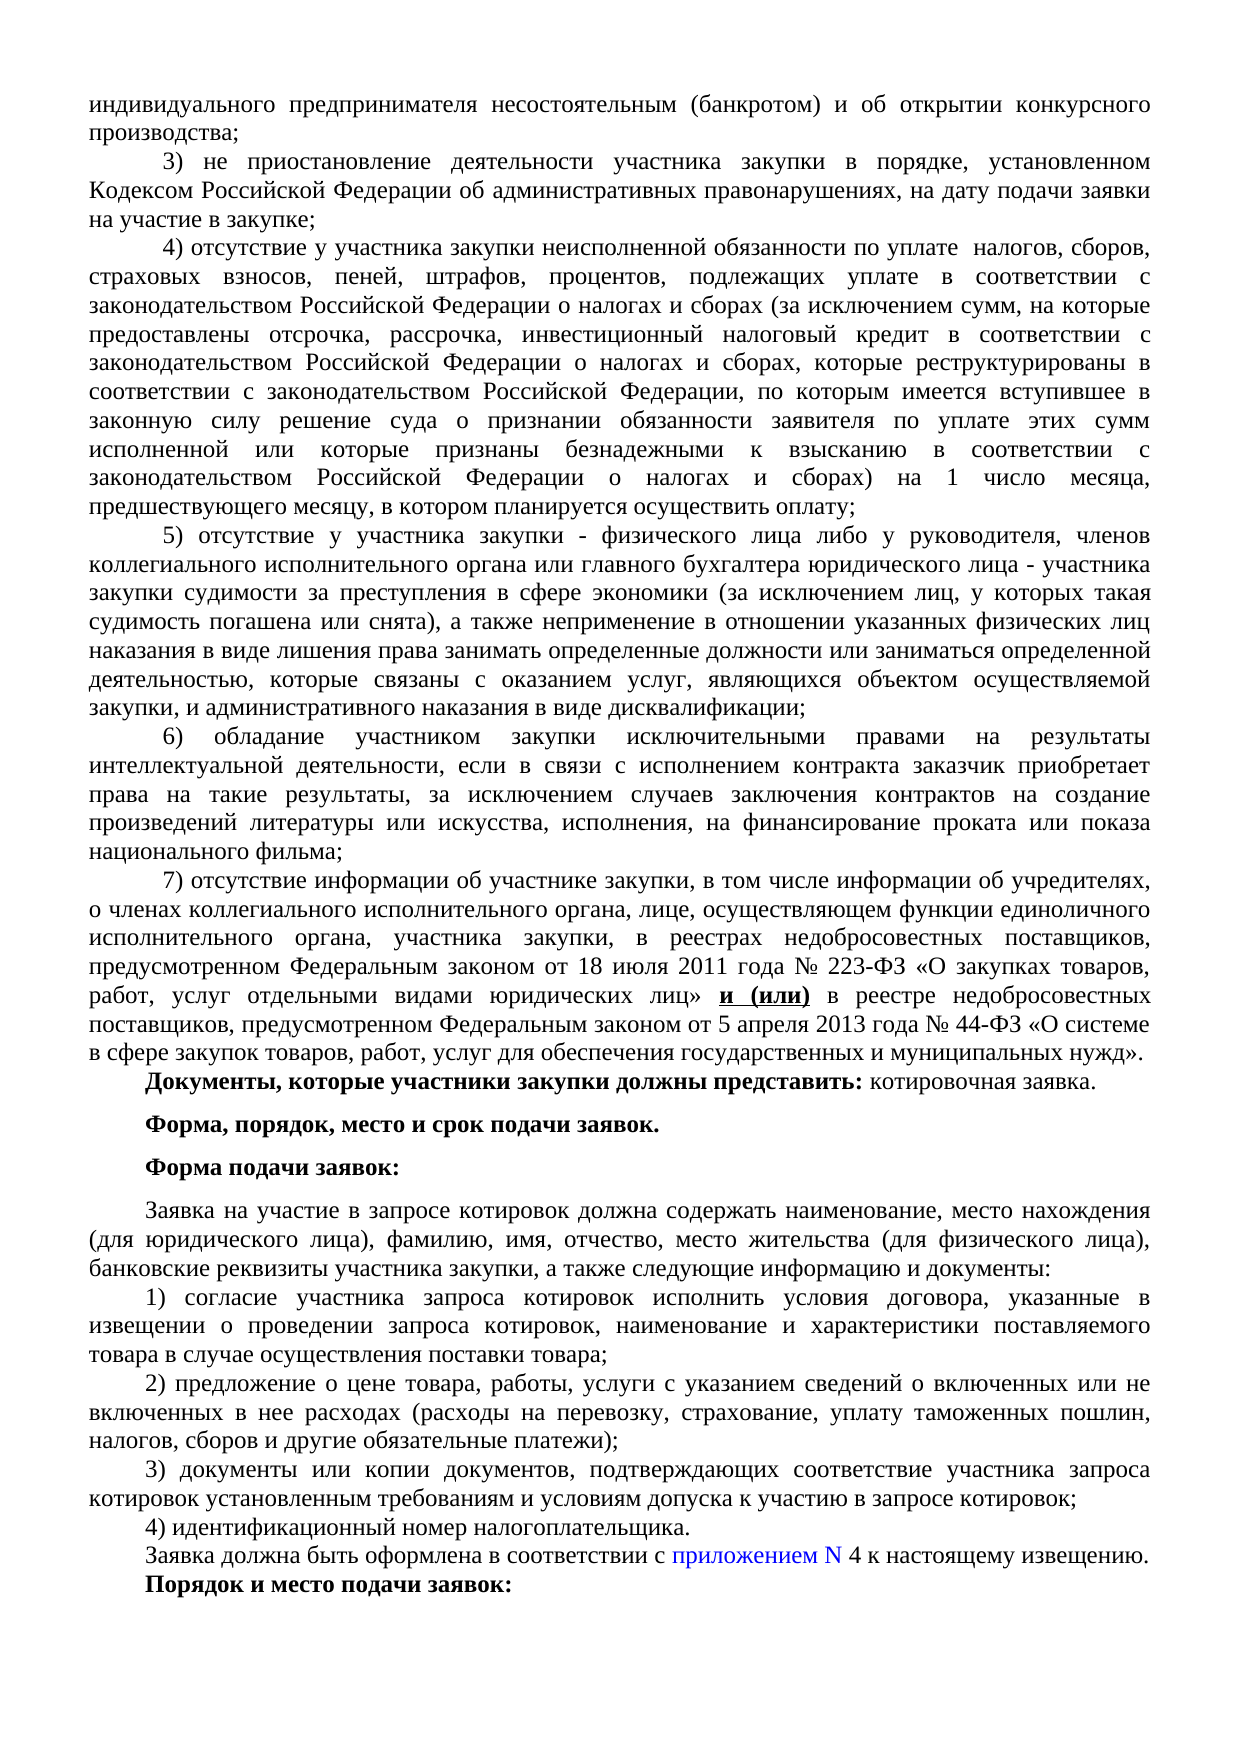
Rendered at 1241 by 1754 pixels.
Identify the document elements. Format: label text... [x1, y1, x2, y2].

text 6) обладание участником закупки исключительными правами на результаты интеллектуальной деятельности, если в связи с исполнением контракта заказчик приобретает права на такие результаты, за исключением случаев заключения контрактов на создание произведений литературы или искусства, исполнения, на финансирование проката или показа национального фильма; [89, 721, 1152, 865]
text Заявка на участие в запросе котировок должна содержать наименование, место нахождения (для юридического лица), фамилию, имя, отчество, место жительства (для физического лица), банковские реквизиты участника закупки, а также следующие информацию и документы: [89, 1196, 1152, 1282]
text 3) не приостановление деятельности участника закупки в порядке, установленном Кодексом Российской Федерации об административных правонарушениях, на дату подачи заявки на участие в закупке; [89, 146, 1152, 232]
text 1) согласие участника запроса котировок исполнить условия договора, указанные в извещении о проведении запроса котировок, наименование и характеристики поставляемого товара в случае осуществления поставки товара; [89, 1282, 1152, 1368]
text 7) отсутствие информации об участнике закупки, в том числе информации об учредителях, о членах коллегиального исполнительного органа, лице, осуществляющем функции единоличного исполнительного органа, участника закупки, в реестрах недобросовестных поставщиков, предусмотренном Федеральным законом от 18 июля 2011 года № 223-ФЗ «О закупках товаров, работ, услуг отдельными видами юридических лиц» и (или) в реестре недобросовестных поставщиков, предусмотренном Федеральным законом от 5 апреля 2013 года № 44-ФЗ «О системе в сфере закупок товаров, работ, услуг для обеспечения государственных и муниципальных нужд». [89, 865, 1152, 1066]
text Документы, которые участники закупки должны представить: котировочная заявка. [89, 1066, 1152, 1095]
text Форма подачи заявок: [89, 1152, 1152, 1181]
text Порядок и место подачи заявок: [89, 1569, 1152, 1598]
text 3) документы или копии документов, подтверждающих соответствие участника запроса котировок установленным требованиям и условиям допуска к участию в запросе котировок; [89, 1454, 1152, 1512]
text 4) отсутствие у участника закупки неисполненной обязанности по уплате налогов, сборов, страховых взносов, пеней, штрафов, процентов, подлежащих уплате в соответствии с законодательством Российской Федерации о налогах и сборах (за исключением сумм, на которые предоставлены отсрочка, рассрочка, инвестиционный налоговый кредит в соответствии с законодательством Российской Федерации о налогах и сборах, которые реструктурированы в соответствии с законодательством Российской Федерации, по которым имеется вступившее в законную силу решение суда о признании обязанности заявителя по уплате этих сумм исполненной или которые признаны безнадежными к взысканию в соответствии с законодательством Российской Федерации о налогах и сборах) на 1 число месяца, предшествующего месяцу, в котором планируется осуществить оплату; [89, 232, 1152, 520]
text Заявка должна быть оформлена в соответствии с приложением N 4 к настоящему извещению. [89, 1541, 1152, 1569]
text Форма, порядок, место и срок подачи заявок. [89, 1109, 1152, 1138]
text 4) идентификационный номер налогоплательщика. [89, 1512, 1152, 1541]
text 2) предложение о цене товара, работы, услуги с указанием сведений о включенных или не включенных в нее расходах (расходы на перевозку, страхование, уплату таможенных пошлин, налогов, сборов и другие обязательные платежи); [89, 1368, 1152, 1454]
text 5) отсутствие у участника закупки - физического лица либо у руководителя, членов коллегиального исполнительного органа или главного бухгалтера юридического лица - участника закупки судимости за преступления в сфере экономики (за исключением лиц, у которых такая судимость погашена или снята), а также неприменение в отношении указанных физических лиц наказания в виде лишения права занимать определенные должности или заниматься определенной деятельностью, которые связаны с оказанием услуг, являющихся объектом осуществляемой закупки, и административного наказания в виде дисквалификации; [89, 520, 1152, 721]
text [89, 89, 1152, 146]
